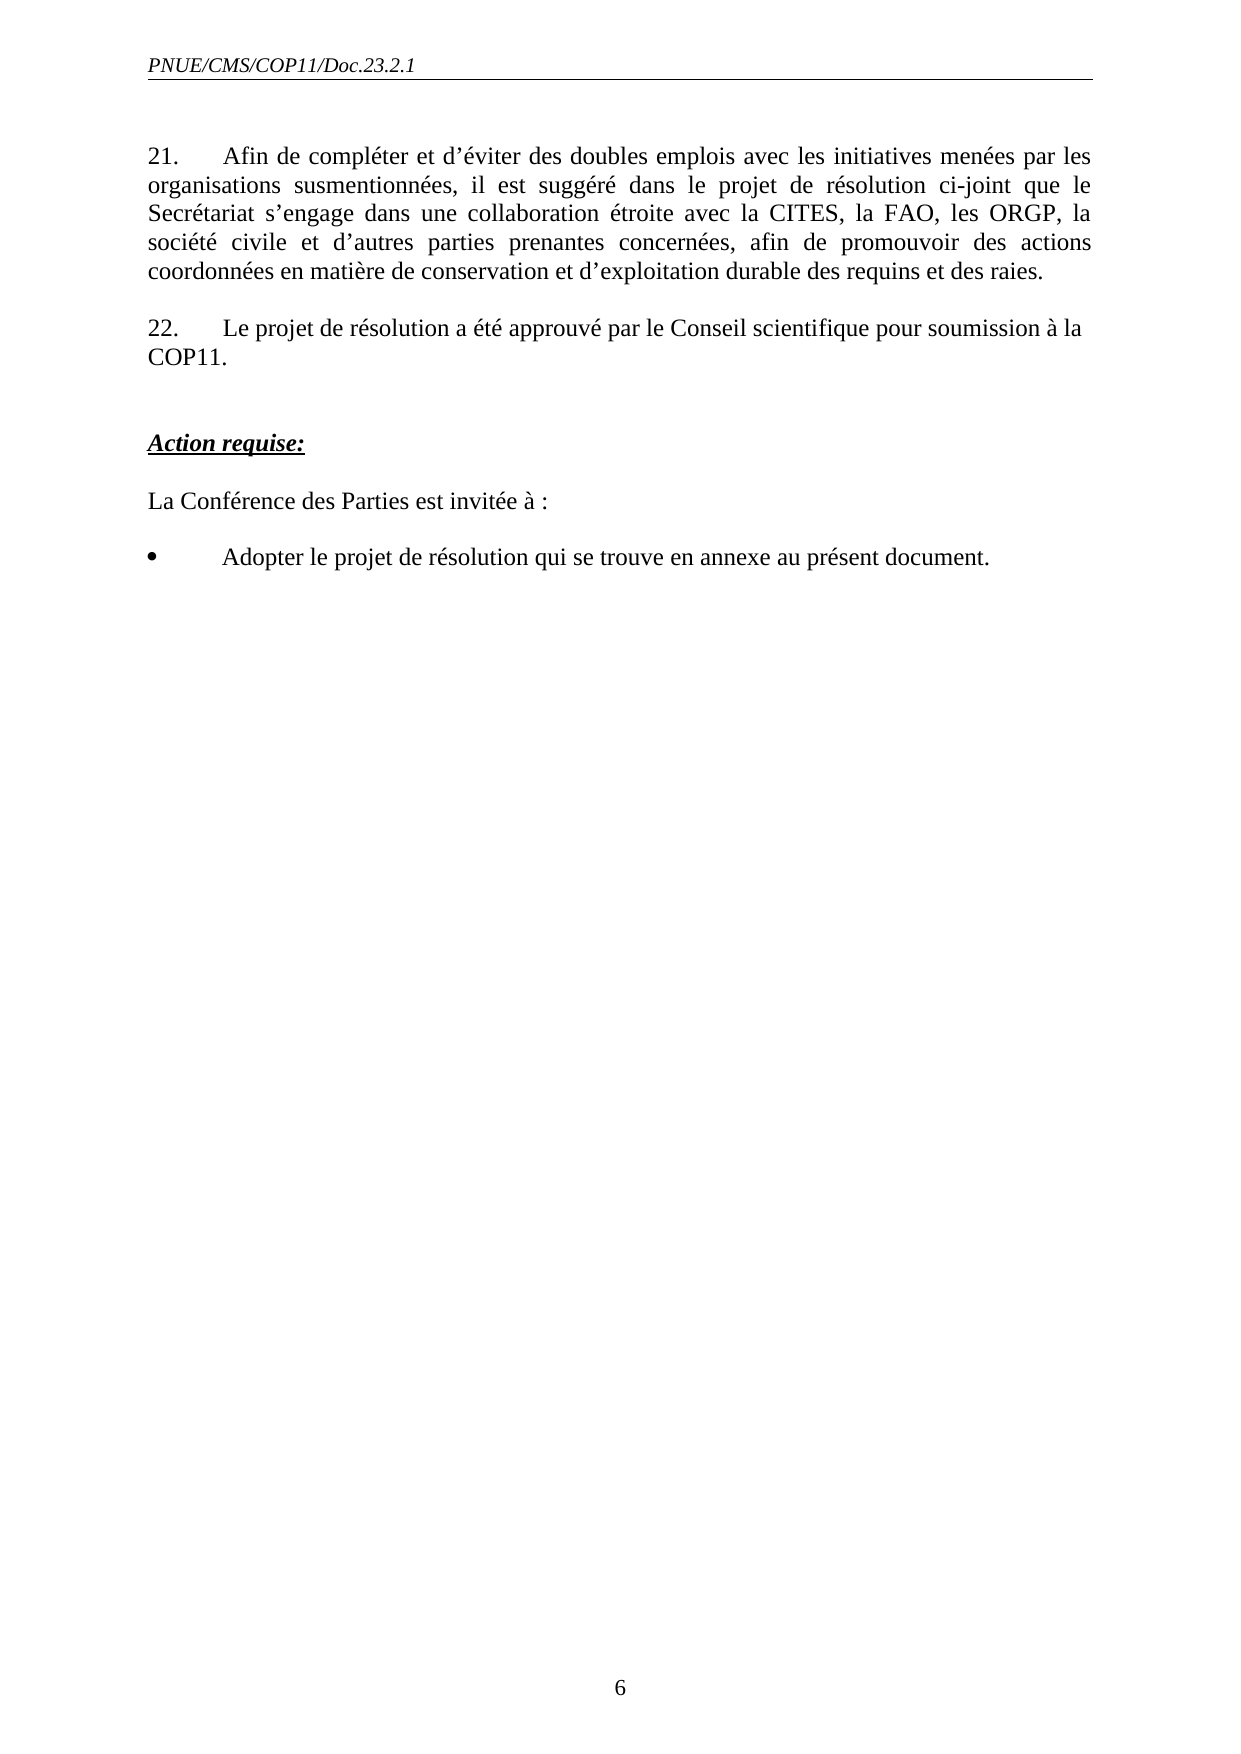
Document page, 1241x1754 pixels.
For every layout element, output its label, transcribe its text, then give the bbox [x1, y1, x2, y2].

text La Conférence des Parties est invitée à : [148, 486, 1092, 515]
list 22. Le projet de résolution a été approuvé par le Conseil scientifique pour soumission à la COP11. [148, 313, 1092, 371]
text Action requise: [148, 428, 1092, 457]
list Adopter le projet de résolution qui se trouve en annexe au présent document. [148, 542, 1092, 571]
list 21. Afin de compléter et d’éviter des doubles emplois avec les initiatives menées par les organisations susmentionnées, il est suggéré dans le projet de résolution ci-joint que le Secrétariat s’engage dans une collaboration étroite avec la CITES, la FAO, les ORGP, la société civile et d’autres parties prenantes concernées, afin de promouvoir des actions coordonnées en matière de conservation et d’exploitation durable des requins et des raies. [148, 141, 1092, 285]
